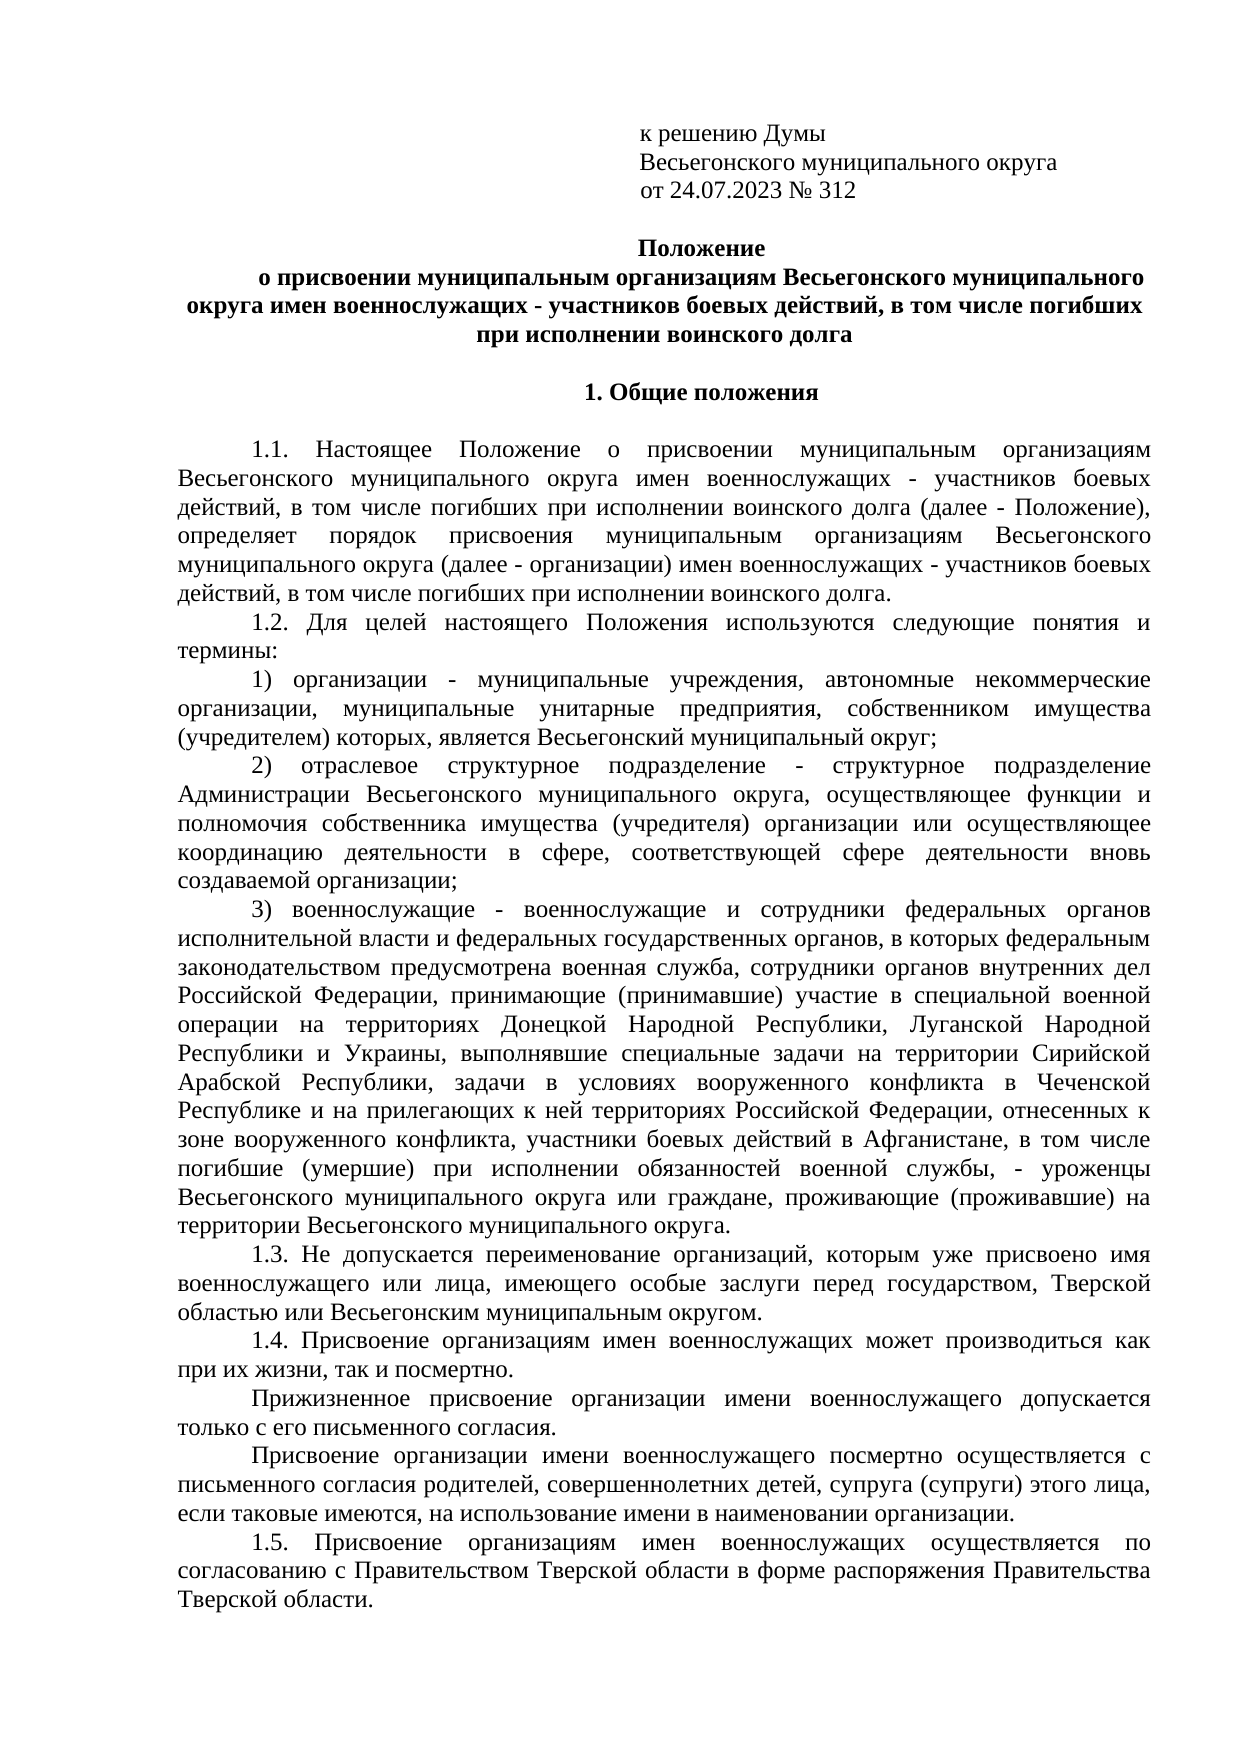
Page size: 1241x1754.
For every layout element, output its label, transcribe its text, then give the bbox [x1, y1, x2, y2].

text Положение [177, 233, 1152, 262]
text 3) военнослужащие - военнослужащие и сотрудники федеральных органов исполнительной власти и федеральных государственных органов, в которых федеральным законодательством предусмотрена военная служба, сотрудники органов внутренних дел Российской Федерации, принимающие (принимавшие) участие в специальной военной операции на территориях Донецкой Народной Республики, Луганской Народной Республики и Украины, выполнявшие специальные задачи на территории Сирийской Арабской Республики, задачи в условиях вооруженного конфликта в Чеченской Республике и на прилегающих к ней территориях Российской Федерации, отнесенных к зоне вооруженного конфликта, участники боевых действий в Афганистане, в том числе погибшие (умершие) при исполнении обязанностей военной службы, - уроженцы Весьегонского муниципального округа или граждане, проживающие (проживавшие) на территории Весьегонского муниципального округа. [177, 894, 1152, 1239]
text о присвоении муниципальным организациям Весьегонского муниципального округа имен военнослужащих - участников боевых действий, в том числе погибших при исполнении воинского долга [177, 262, 1152, 348]
text 1.5. Присвоение организациям имен военнослужащих осуществляется по согласованию с Правительством Тверской области в форме распоряжения Правительства Тверской области. [177, 1527, 1152, 1613]
text 2) отраслевое структурное подразделение - структурное подразделение Администрации Весьегонского муниципального округа, осуществляющее функции и полномочия собственника имущества (учредителя) организации или осуществляющее координацию деятельности в сфере, соответствующей сфере деятельности вновь создаваемой организации; [177, 751, 1152, 894]
text 1.4. Присвоение организациям имен военнослужащих может производиться как при их жизни, так и посмертно. [177, 1326, 1152, 1383]
text 1.2. Для целей настоящего Положения используются следующие понятия и термины: [177, 607, 1152, 664]
text 1.1. Настоящее Положение о присвоении муниципальным организациям Весьегонского муниципального округа имен военнослужащих - участников боевых действий, в том числе погибших при исполнении воинского долга (далее - Положение), определяет порядок присвоения муниципальным организациям Весьегонского муниципального округа (далее - организации) имен военнослужащих - участников боевых действий, в том числе погибших при исполнении воинского долга. [177, 434, 1152, 607]
text к решению Думы [177, 118, 1152, 147]
text 1) организации - муниципальные учреждения, автономные некоммерческие организации, муниципальные унитарные предприятия, собственником имущества (учредителем) которых, является Весьегонский муниципальный округ; [177, 664, 1152, 751]
text Прижизненное присвоение организации имени военнослужащего допускается только с его письменного согласия. [177, 1383, 1152, 1441]
text Присвоение организации имени военнослужащего посмертно осуществляется с письменного согласия родителей, совершеннолетних детей, супруга (супруги) этого лица, если таковые имеются, на использование имени в наименовании организации. [177, 1441, 1152, 1527]
text 1.3. Не допускается переименование организаций, которым уже присвоено имя военнослужащего или лица, имеющего особые заслуги перед государством, Тверской областью или Весьегонским муниципальным округом. [177, 1239, 1152, 1326]
text Весьегонского муниципального округа [177, 147, 1152, 176]
text от 24.07.2023 № 312 [177, 176, 1152, 204]
text 1. Общие положения [177, 377, 1152, 406]
